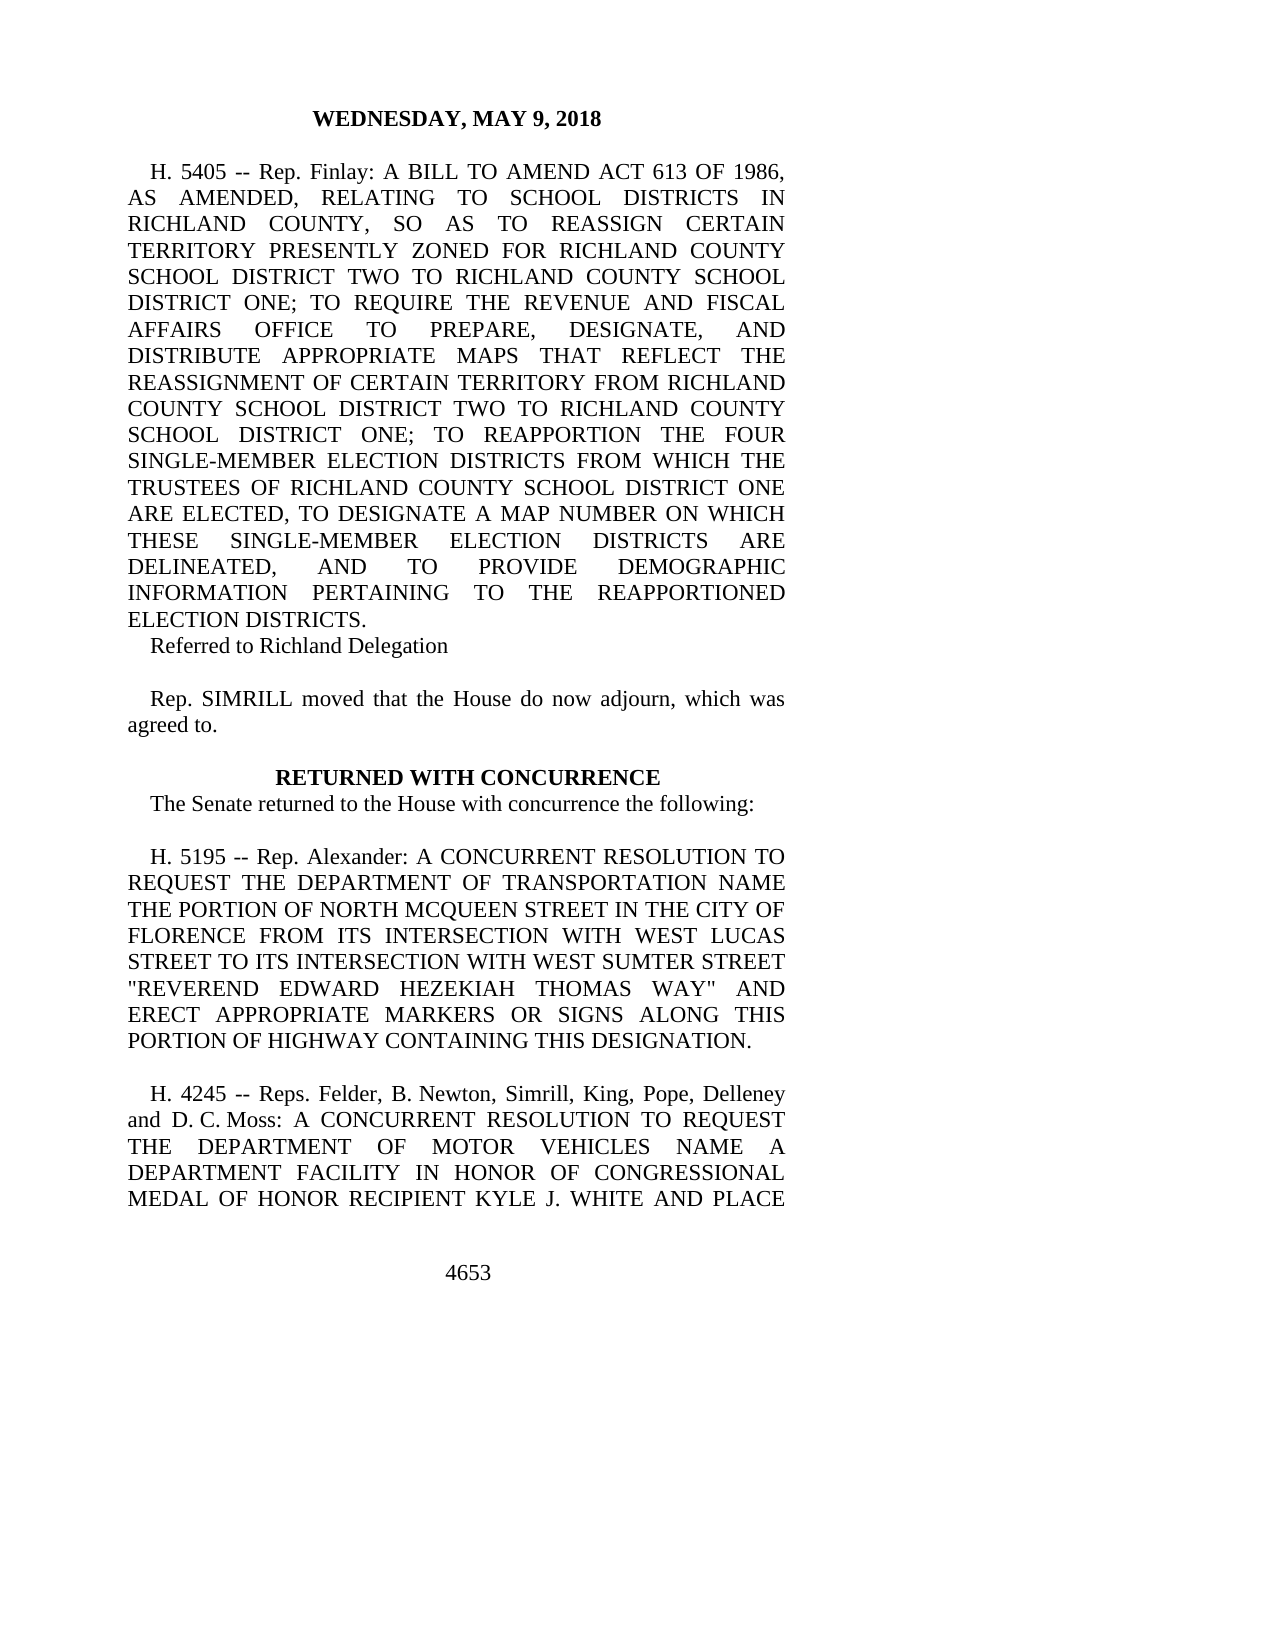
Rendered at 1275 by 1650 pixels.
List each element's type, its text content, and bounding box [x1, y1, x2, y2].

text Referred to Richland Delegation [127, 632, 786, 658]
text RETURNED WITH CONCURRENCE [127, 764, 786, 790]
text H. 5195 -- Rep. Alexander: A CONCURRENT RESOLUTION TO REQUEST THE DEPARTMENT OF TRANSPORTATION NAME THE PORTION OF NORTH MCQUEEN STREET IN THE CITY OF FLORENCE FROM ITS INTERSECTION WITH WEST LUCAS STREET TO ITS INTERSECTION WITH WEST SUMTER STREET "REVEREND EDWARD HEZEKIAH THOMAS WAY" AND ERECT APPROPRIATE MARKERS OR SIGNS ALONG THIS PORTION OF HIGHWAY CONTAINING THIS DESIGNATION. [127, 843, 786, 1054]
text Rep. SIMRILL moved that the House do now adjourn, which was agreed to. [127, 685, 786, 737]
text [127, 1080, 786, 1212]
text The Senate returned to the House with concurrence the following: [127, 790, 786, 817]
text H. 5405 -- Rep. Finlay: A BILL TO AMEND ACT 613 OF 1986, AS AMENDED, RELATING TO SCHOOL DISTRICTS IN RICHLAND COUNTY, SO AS TO REASSIGN CERTAIN TERRITORY PRESENTLY ZONED FOR RICHLAND COUNTY SCHOOL DISTRICT TWO TO RICHLAND COUNTY SCHOOL DISTRICT ONE; TO REQUIRE THE REVENUE AND FISCAL AFFAIRS OFFICE TO PREPARE, DESIGNATE, AND DISTRIBUTE APPROPRIATE MAPS THAT REFLECT THE REASSIGNMENT OF CERTAIN TERRITORY FROM RICHLAND COUNTY SCHOOL DISTRICT TWO TO RICHLAND COUNTY SCHOOL DISTRICT ONE; TO REAPPORTION THE FOUR SINGLE-MEMBER ELECTION DISTRICTS FROM WHICH THE TRUSTEES OF RICHLAND COUNTY SCHOOL DISTRICT ONE ARE ELECTED, TO DESIGNATE A MAP NUMBER ON WHICH THESE SINGLE-MEMBER ELECTION DISTRICTS ARE DELINEATED, AND TO PROVIDE DEMOGRAPHIC INFORMATION PERTAINING TO THE REAPPORTIONED ELECTION DISTRICTS. [127, 158, 786, 632]
